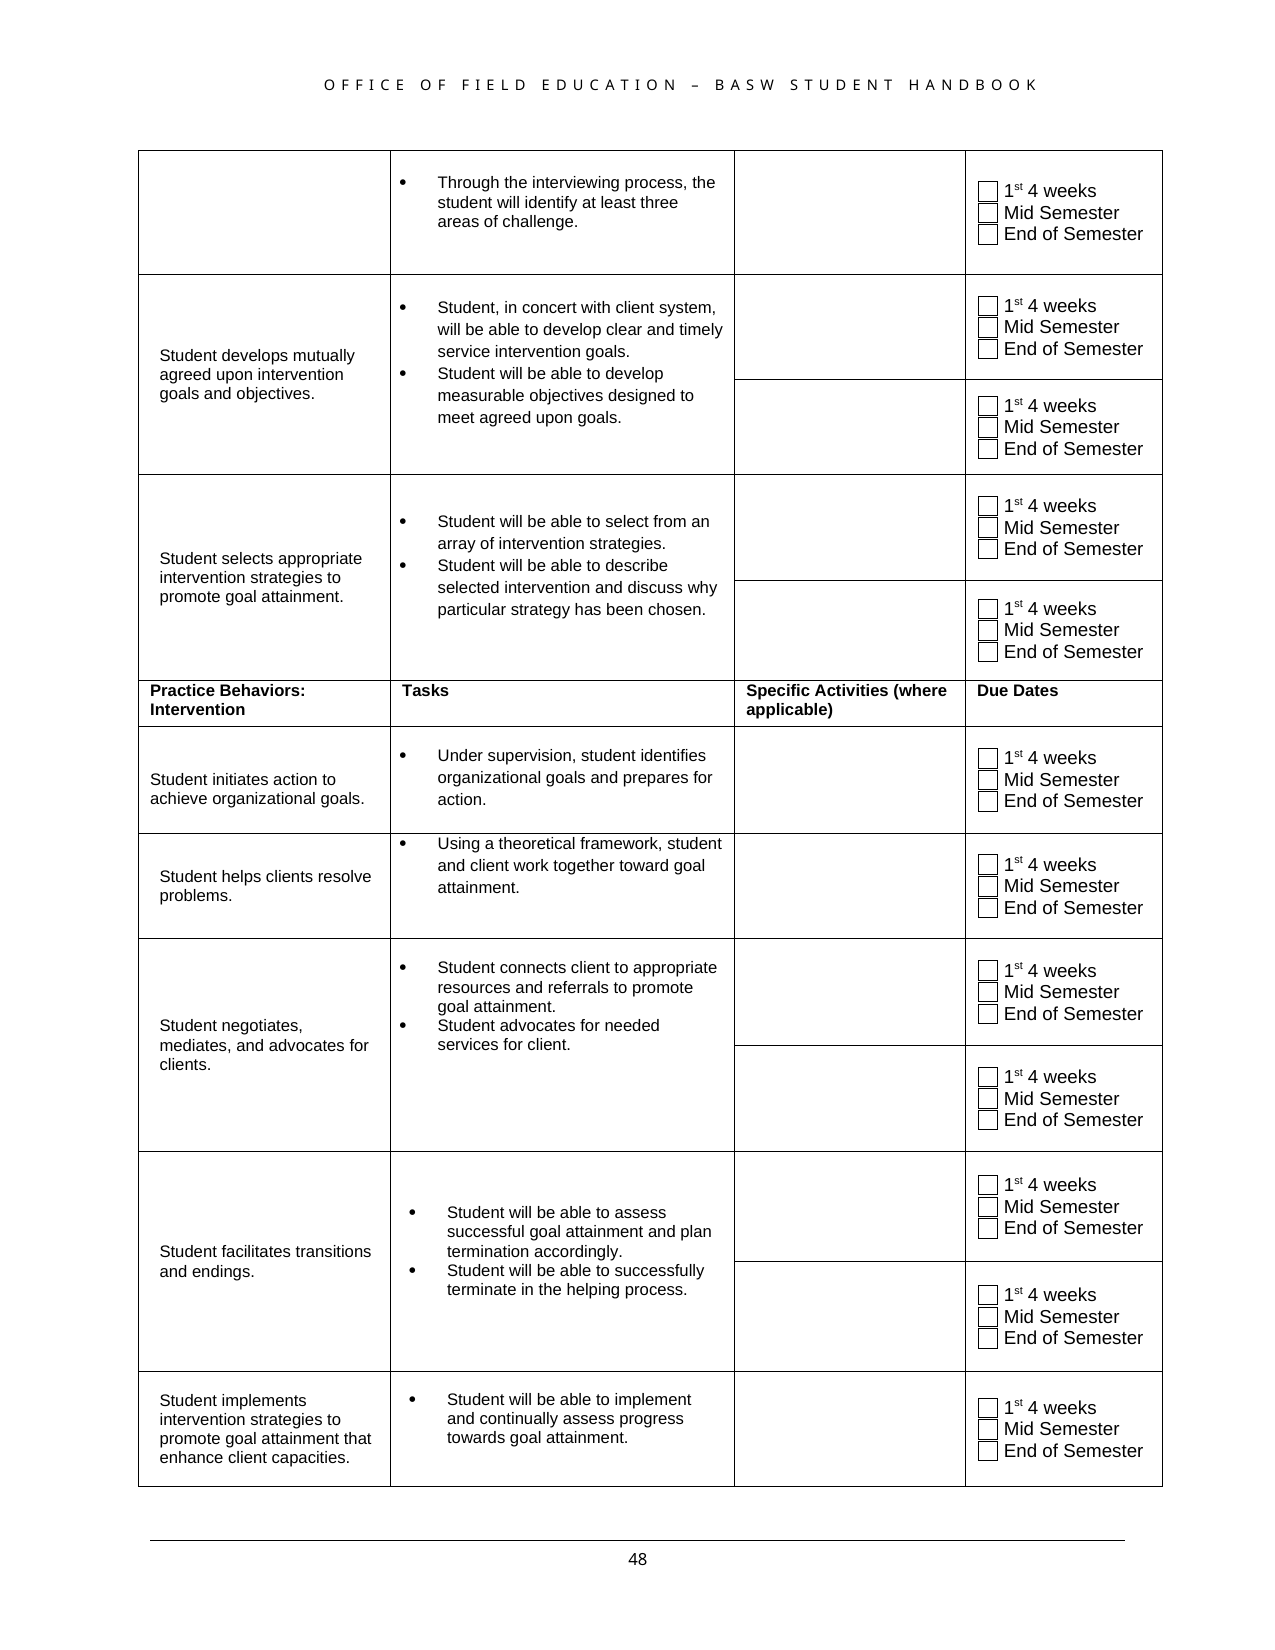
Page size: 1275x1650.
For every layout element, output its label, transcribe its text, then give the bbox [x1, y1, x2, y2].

table_cell Student helps clients resolve problems. [139, 834, 390, 938]
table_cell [391, 151, 734, 274]
table_cell Student connects client to appropriate resources and referrals to promote goal attainment. Student advocates for needed services for client. [391, 939, 734, 1151]
table_cell Student initiates action to achieve organizational goals. [139, 727, 390, 833]
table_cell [966, 1372, 1162, 1486]
table_cell 1st 4 weeks Mid Semester End of Semester [966, 275, 1162, 379]
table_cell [139, 151, 390, 274]
table_cell [735, 581, 965, 680]
table_cell 1st 4 weeks Mid Semester End of Semester [966, 1046, 1162, 1151]
table_cell [735, 834, 965, 938]
table_cell Student negotiates, mediates, and advocates for clients. [139, 939, 390, 1151]
table_cell [735, 1262, 965, 1371]
table_cell 1st 4 weeks Mid Semester End of Semester [966, 1152, 1162, 1261]
table_cell 1st 4 weeks Mid Semester End of Semester [966, 475, 1162, 579]
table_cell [139, 1372, 390, 1486]
table_cell Student selects appropriate intervention strategies to promote goal attainment. [139, 475, 390, 680]
table_cell Due Dates [966, 681, 1162, 726]
table_cell Specific Activities (where applicable) [735, 681, 965, 726]
table_cell [735, 727, 965, 833]
table_cell Practice Behaviors: Intervention [139, 681, 390, 726]
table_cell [391, 1372, 734, 1486]
table_cell 1st 4 weeks Mid Semester End of Semester [966, 939, 1162, 1044]
table_cell Student will be able to assess successful goal attainment and plan termination accordingly. Student will be able to successfully terminate in the helping process. [391, 1152, 734, 1371]
table_cell [735, 1372, 965, 1486]
table_cell [735, 939, 965, 1044]
table_cell Student facilitates transitions and endings. [139, 1152, 390, 1371]
table_cell 1st 4 weeks Mid Semester End of Semester [966, 380, 1162, 474]
table_cell [735, 1152, 965, 1261]
table_cell Tasks [391, 681, 734, 726]
table_cell Using a theoretical framework, student and client work together toward goal attainment. [391, 834, 734, 938]
table_cell Student, in concert with client system, will be able to develop clear and timely service intervention goals. Student will be able to develop measurable objectives designed to meet agreed upon goals. [391, 275, 734, 474]
table_cell Student develops mutually agreed upon intervention goals and objectives. [139, 275, 390, 474]
table_cell 1st 4 weeks Mid Semester End of Semester [966, 1262, 1162, 1371]
table_cell Student will be able to select from an array of intervention strategies. Student will be able to describe selected intervention and discuss why particular strategy has been chosen. [391, 475, 734, 680]
table_cell Under supervision, student identifies organizational goals and prepares for action. [391, 727, 734, 833]
table_cell [735, 475, 965, 579]
table_cell [735, 1046, 965, 1151]
table_cell 1st 4 weeks Mid Semester End of Semester [966, 727, 1162, 833]
table_cell [735, 151, 965, 274]
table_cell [966, 151, 1162, 274]
table_cell 1st 4 weeks Mid Semester End of Semester [966, 581, 1162, 680]
table_cell [735, 275, 965, 379]
table_cell 1st 4 weeks Mid Semester End of Semester [966, 834, 1162, 938]
table_cell [735, 380, 965, 474]
